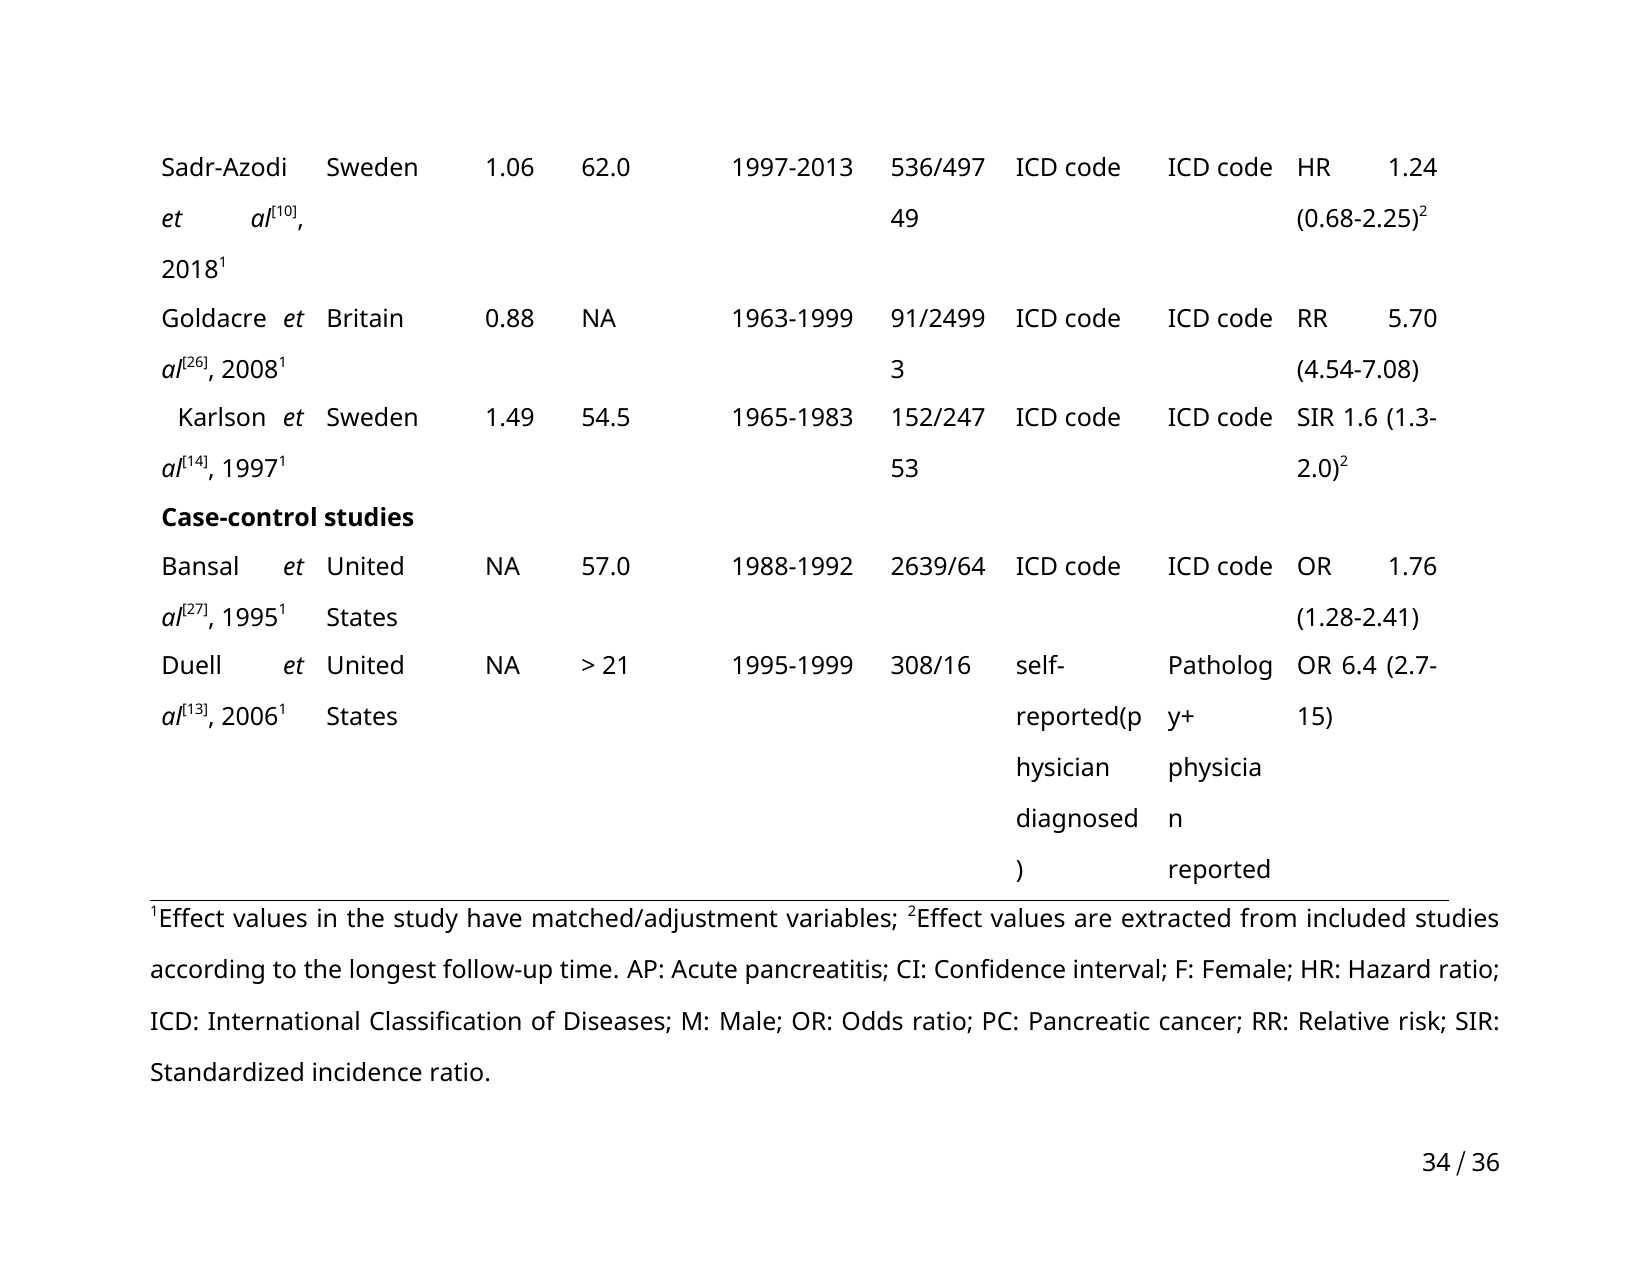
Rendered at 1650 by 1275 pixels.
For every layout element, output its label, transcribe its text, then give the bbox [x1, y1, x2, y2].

table_cell Pathology+ physician reported [1156, 648, 1285, 900]
table_cell SIR 1.6 (1.3-2.0)2 [1285, 400, 1448, 499]
table_cell ICD code [1156, 300, 1285, 400]
table_cell 1.49 [474, 400, 570, 499]
table_cell ICD code [1004, 150, 1156, 300]
table_cell OR 6.4 (2.7-15) [1285, 648, 1448, 900]
table_cell Duell et al[13], 20061 [150, 648, 315, 900]
table_cell 91/24993 [879, 300, 1004, 400]
table_cell 54.5 [570, 400, 720, 499]
table_cell 1965-1983 [720, 400, 879, 499]
table_cell 1.06 [474, 150, 570, 300]
table_cell United States [315, 548, 474, 647]
table_cell United States [315, 648, 474, 900]
table_cell > 21 [570, 648, 720, 900]
table_cell Goldacre et al[26], 20081 [150, 300, 315, 400]
table_cell ICD code [1004, 548, 1156, 647]
table_cell 536/49749 [879, 150, 1004, 300]
table_cell Sweden [315, 400, 474, 499]
table_cell RR 5.70 (4.54-7.08) [1285, 300, 1448, 400]
table_cell Bansal et al[27], 19951 [150, 548, 315, 647]
table_cell Karlson et al[14], 19971 [150, 400, 315, 499]
table_cell 1988-1992 [720, 548, 879, 647]
table_cell 62.0 [570, 150, 720, 300]
table_cell self-reported(physician diagnosed) [1004, 648, 1156, 900]
table_cell NA [474, 548, 570, 647]
table_cell 1995-1999 [720, 648, 879, 900]
table_cell ICD code [1004, 300, 1156, 400]
table_cell Britain [315, 300, 474, 400]
table_cell HR 1.24 (0.68-2.25)2 [1285, 150, 1448, 300]
table_cell 57.0 [570, 548, 720, 647]
table_cell ICD code [1156, 150, 1285, 300]
table_cell ICD code [1156, 548, 1285, 647]
table_cell 2639/64 [879, 548, 1004, 647]
table_cell Sweden [315, 150, 474, 300]
table_cell OR 1.76 (1.28-2.41) [1285, 548, 1448, 647]
table_cell Case-control studies [150, 499, 1448, 548]
table_cell 1997-2013 [720, 150, 879, 300]
table_cell 308/16 [879, 648, 1004, 900]
table_cell ICD code [1004, 400, 1156, 499]
text 1Effect values in the study have matched/adjustment variables; 2Effect values are extracted from included studies according to the longest follow-up time. AP: acute pancreatitis; CI: Confidence interval; F: female; HR: hazard ratio; ICD: International Classification of Diseases; M: male; OR: odds ratio; PC: pancreatic cancer; RR: relative risk; SIR: standardized incidence ratio. [150, 901, 1500, 1088]
table_cell NA [474, 648, 570, 900]
table_cell Sadr-Azodi et al[10], 20181 [150, 150, 315, 300]
table_cell 0.88 [474, 300, 570, 400]
table_cell ICD code [1156, 400, 1285, 499]
table_cell NA [570, 300, 720, 400]
table_cell 152/24753 [879, 400, 1004, 499]
table_cell 1963-1999 [720, 300, 879, 400]
